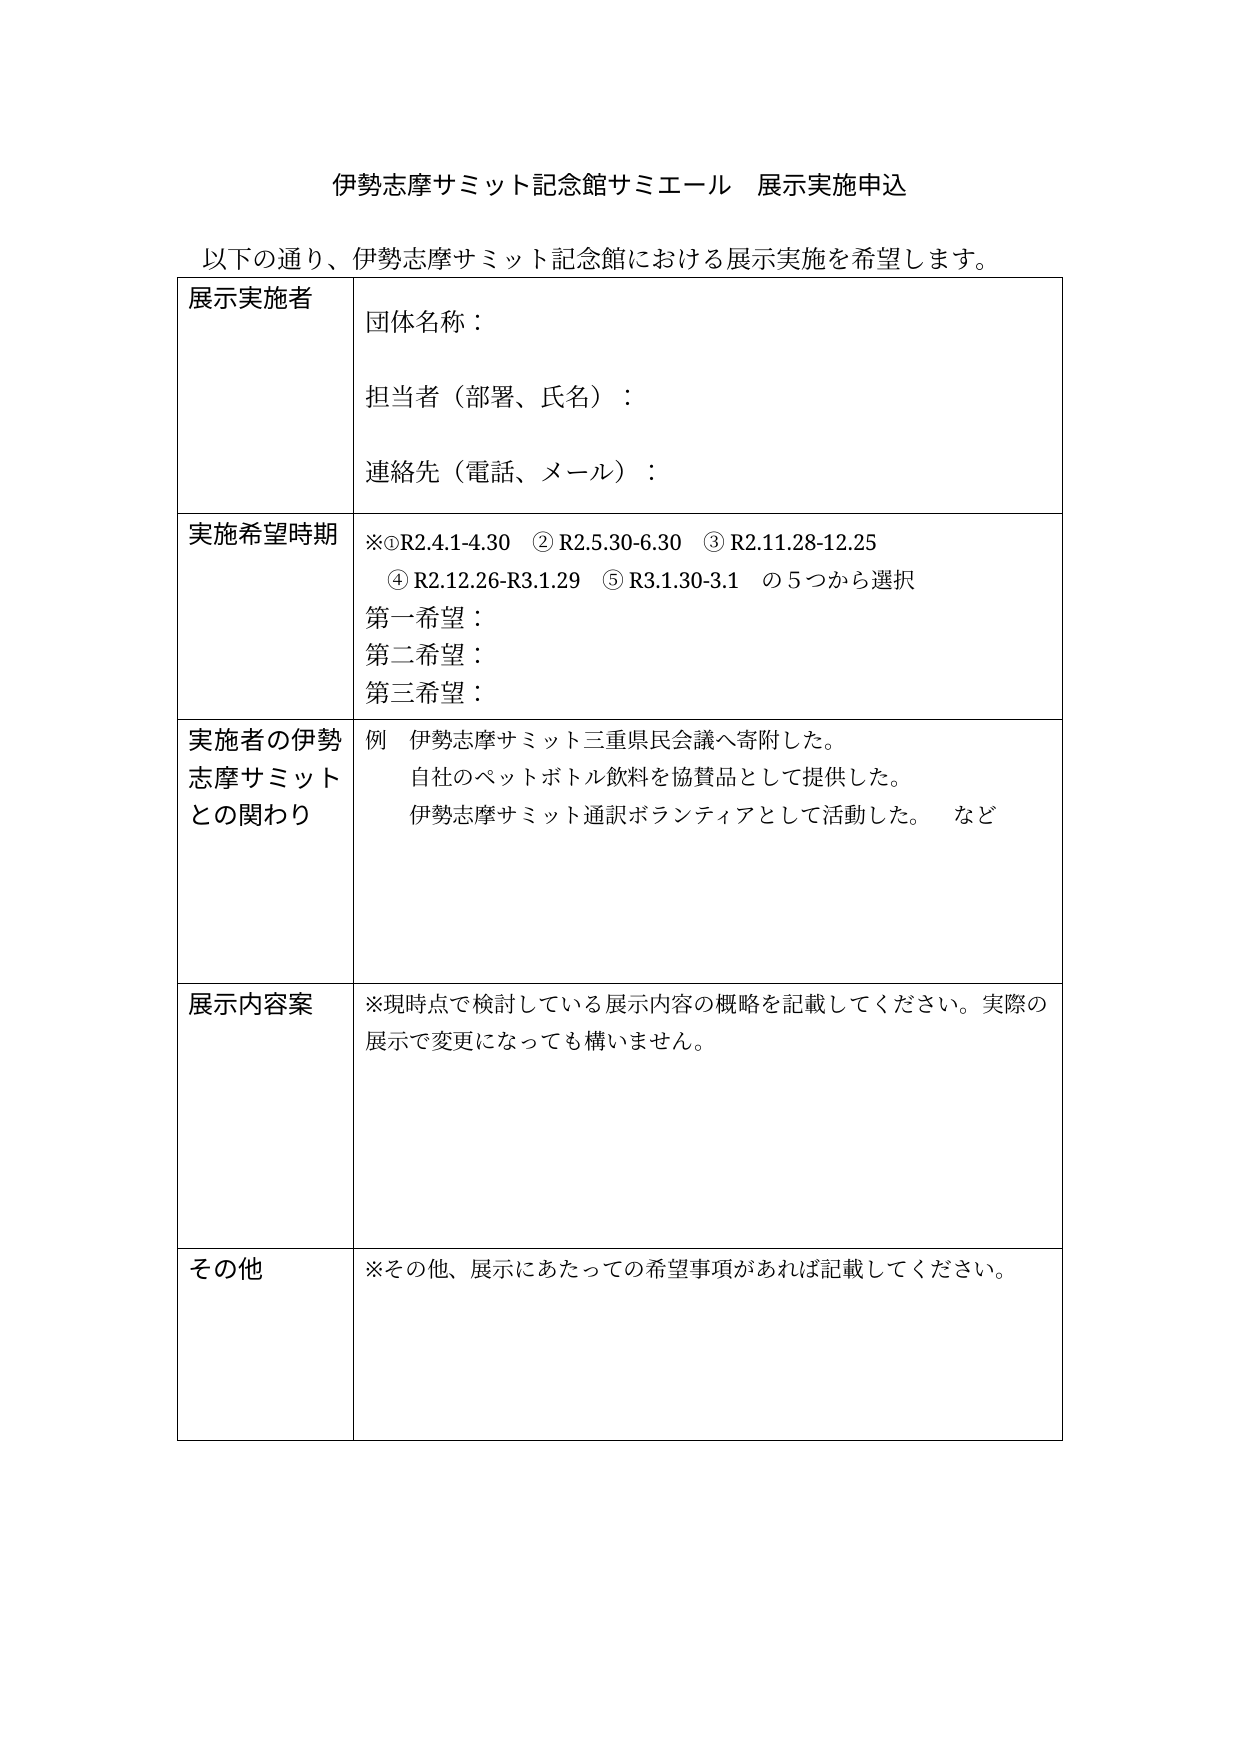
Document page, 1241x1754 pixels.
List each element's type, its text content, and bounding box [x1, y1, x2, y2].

text 伊勢志摩サミット記念館サミエール 展示実施申込 [177, 164, 1063, 202]
table_cell 例 伊勢志摩サミット三重県民会議へ寄附した。 自社のペットボトル飲料を協賛品として提供した。 伊勢志摩サミット通訳ボランティアとして活動した。 など [354, 720, 1062, 983]
table_cell ※現時点で検討している展示内容の概略を記載してください。実際の展示で変更になっても構いません。 [354, 984, 1062, 1248]
table_cell 実施希望時期 [178, 514, 353, 719]
table_cell その他 [178, 1249, 353, 1439]
table_header 展示実施者 [178, 278, 353, 513]
table_header 団体名称： 担当者（部署、氏名）： 連絡先（電話、メール）： [354, 278, 1062, 513]
table_cell ※その他、展示にあたっての希望事項があれば記載してください。 [354, 1249, 1062, 1439]
table_cell 実施者の伊勢志摩サミットとの関わり [178, 720, 353, 983]
text 以下の通り、伊勢志摩サミット記念館における展示実施を希望します。 [177, 239, 1063, 277]
table_cell ※①R2.4.1-4.30 ②R2.5.30-6.30 ③R2.11.28-12.25 ④R2.12.26-R3.1.29 ⑤R3.1.30-3.1 の５つから選択 第一希望： 第二希望： 第三希望： [354, 514, 1062, 719]
table_cell 展示内容案 [178, 984, 353, 1248]
